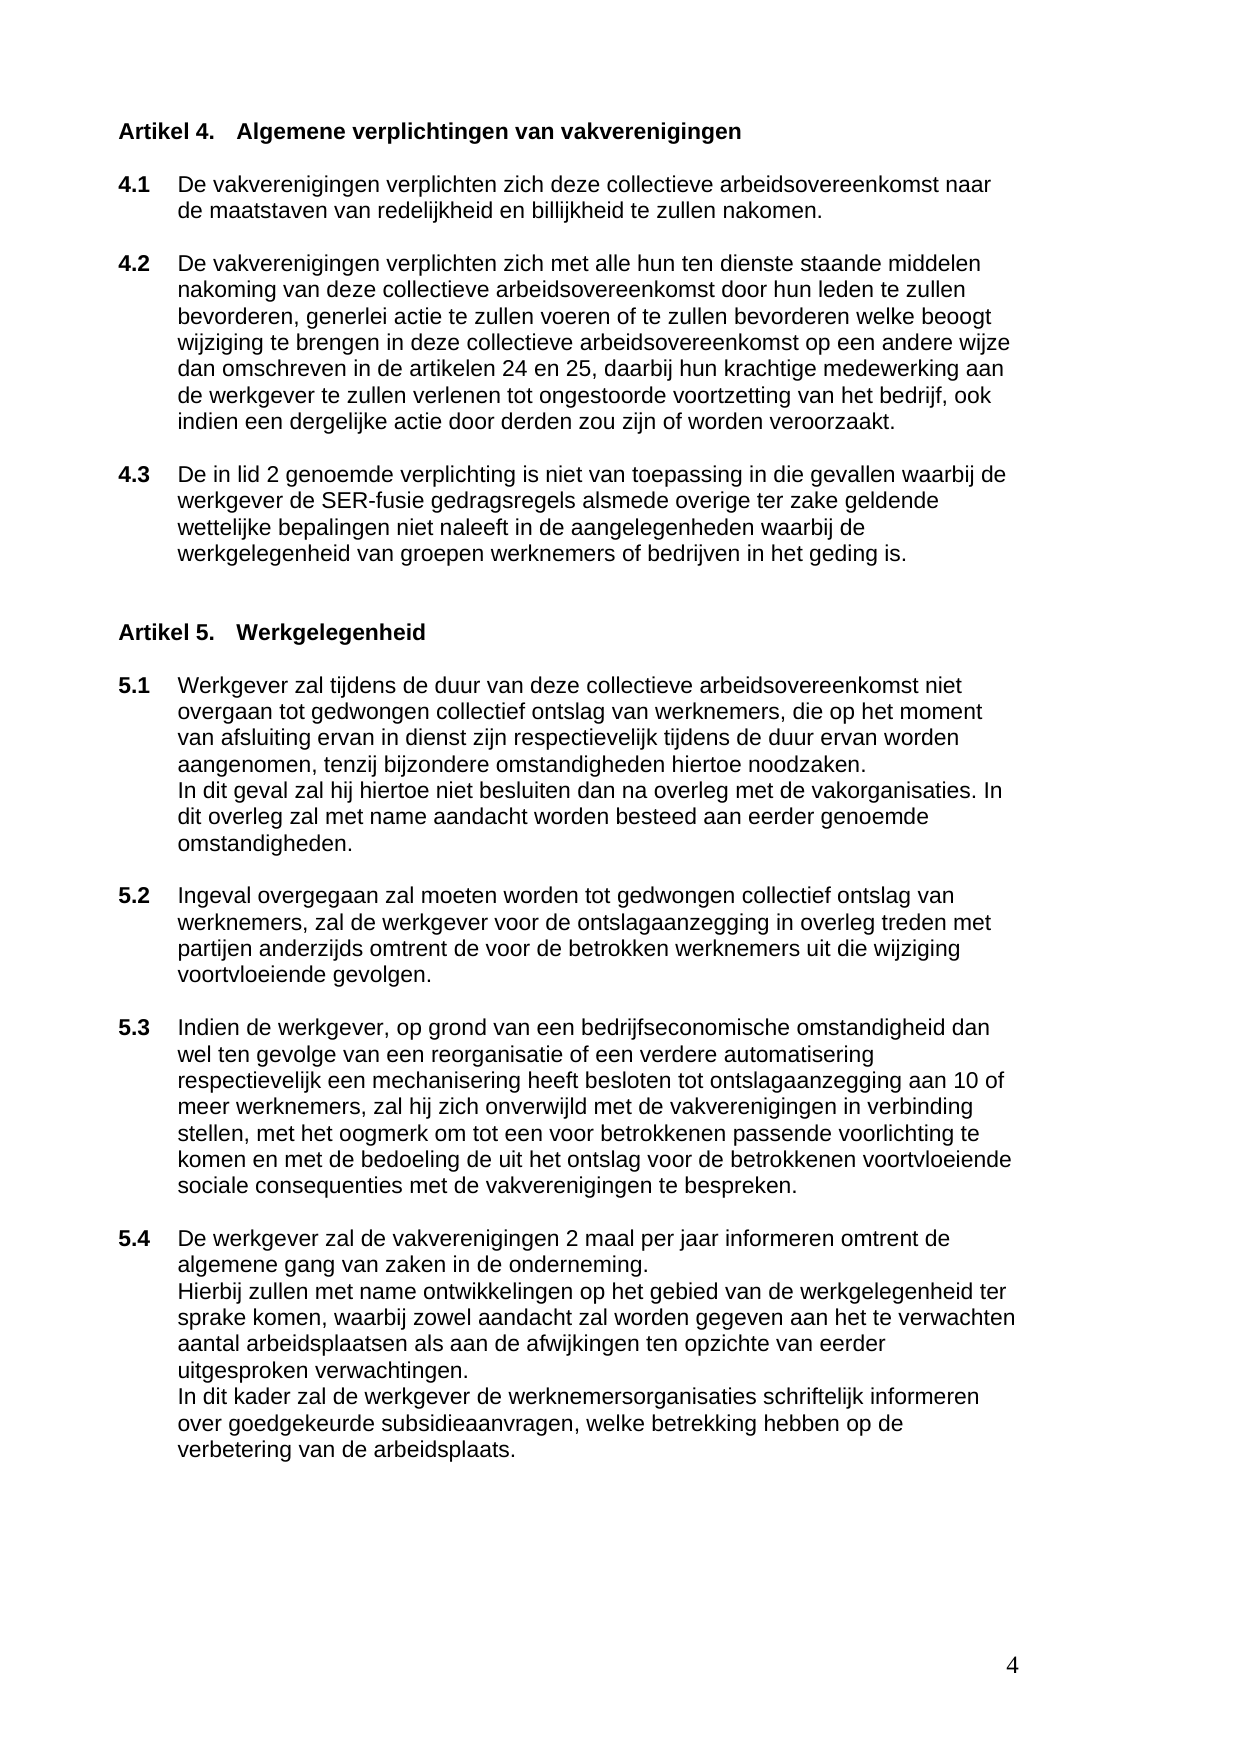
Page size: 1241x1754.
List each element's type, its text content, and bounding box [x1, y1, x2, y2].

text 5.4 De werkgever zal de vakverenigingen 2 maal per jaar informeren omtrent de algemene gang van zaken in de onderneming. [118, 1225, 1019, 1278]
text 5.1 Werkgever zal tijdens de duur van deze collectieve arbeidsovereenkomst niet overgaan tot gedwongen collectief ontslag van werknemers, die op het moment van afsluiting ervan in dienst zijn respectievelijk tijdens de duur ervan worden aangenomen, tenzij bijzondere omstandigheden hiertoe noodzaken. [118, 672, 1019, 777]
text Artikel 4. Algemene verplichtingen van vakverenigingen [118, 118, 1019, 144]
text 4.1 De vakverenigingen verplichten zich deze collectieve arbeidsovereenkomst naar de maatstaven van redelijkheid en billijkheid te zullen nakomen. [118, 171, 1019, 223]
text 5.3 Indien de werkgever, op grond van een bedrijfseconomische omstandigheid dan wel ten gevolge van een reorganisatie of een verdere automatisering respectievelijk een mechanisering heeft besloten tot ontslagaanzegging aan 10 of meer werknemers, zal hij zich onverwijld met de vakverenigingen in verbinding stellen, met het oogmerk om tot een voor betrokkenen passende voorlichting te komen en met de bedoeling de uit het ontslag voor de betrokkenen voortvloeiende sociale consequenties met de vakverenigingen te bespreken. [118, 1014, 1019, 1199]
text In dit kader zal de werkgever de werknemersorganisaties schriftelijk informeren over goedgekeurde subsidieaanvragen, welke betrekking hebben op de verbetering van de arbeidsplaats. [118, 1383, 1019, 1462]
text Hierbij zullen met name ontwikkelingen op het gebied van de werkgelegenheid ter sprake komen, waarbij zowel aandacht zal worden gegeven aan het te verwachten aantal arbeidsplaatsen als aan de afwijkingen ten opzichte van eerder uitgesproken verwachtingen. [118, 1278, 1019, 1383]
text In dit geval zal hij hiertoe niet besluiten dan na overleg met de vakorganisaties. In dit overleg zal met name aandacht worden besteed aan eerder genoemde omstandigheden. [118, 777, 1019, 856]
text Artikel 5. Werkgelegenheid [118, 619, 1019, 645]
text 4.2 De vakverenigingen verplichten zich met alle hun ten dienste staande middelen nakoming van deze collectieve arbeidsovereenkomst door hun leden te zullen bevorderen, generlei actie te zullen voeren of te zullen bevorderen welke beoogt wijziging te brengen in deze collectieve arbeidsovereenkomst op een andere wijze dan omschreven in de artikelen 24 en 25, daarbij hun krachtige medewerking aan de werkgever te zullen verlenen tot ongestoorde voortzetting van het bedrijf, ook indien een dergelijke actie door derden zou zijn of worden veroorzaakt. [118, 250, 1019, 434]
text 5.2 Ingeval overgegaan zal moeten worden tot gedwongen collectief ontslag van werknemers, zal de werkgever voor de ontslagaanzegging in overleg treden met partijen anderzijds omtrent de voor de betrokken werknemers uit die wijziging voortvloeiende gevolgen. [118, 882, 1019, 988]
text 4.3 De in lid 2 genoemde verplichting is niet van toepassing in die gevallen waarbij de werkgever de SER-fusie gedragsregels alsmede overige ter zake geldende wettelijke bepalingen niet naleeft in de aangelegenheden waarbij de werkgelegenheid van groepen werknemers of bedrijven in het geding is. [118, 461, 1019, 566]
